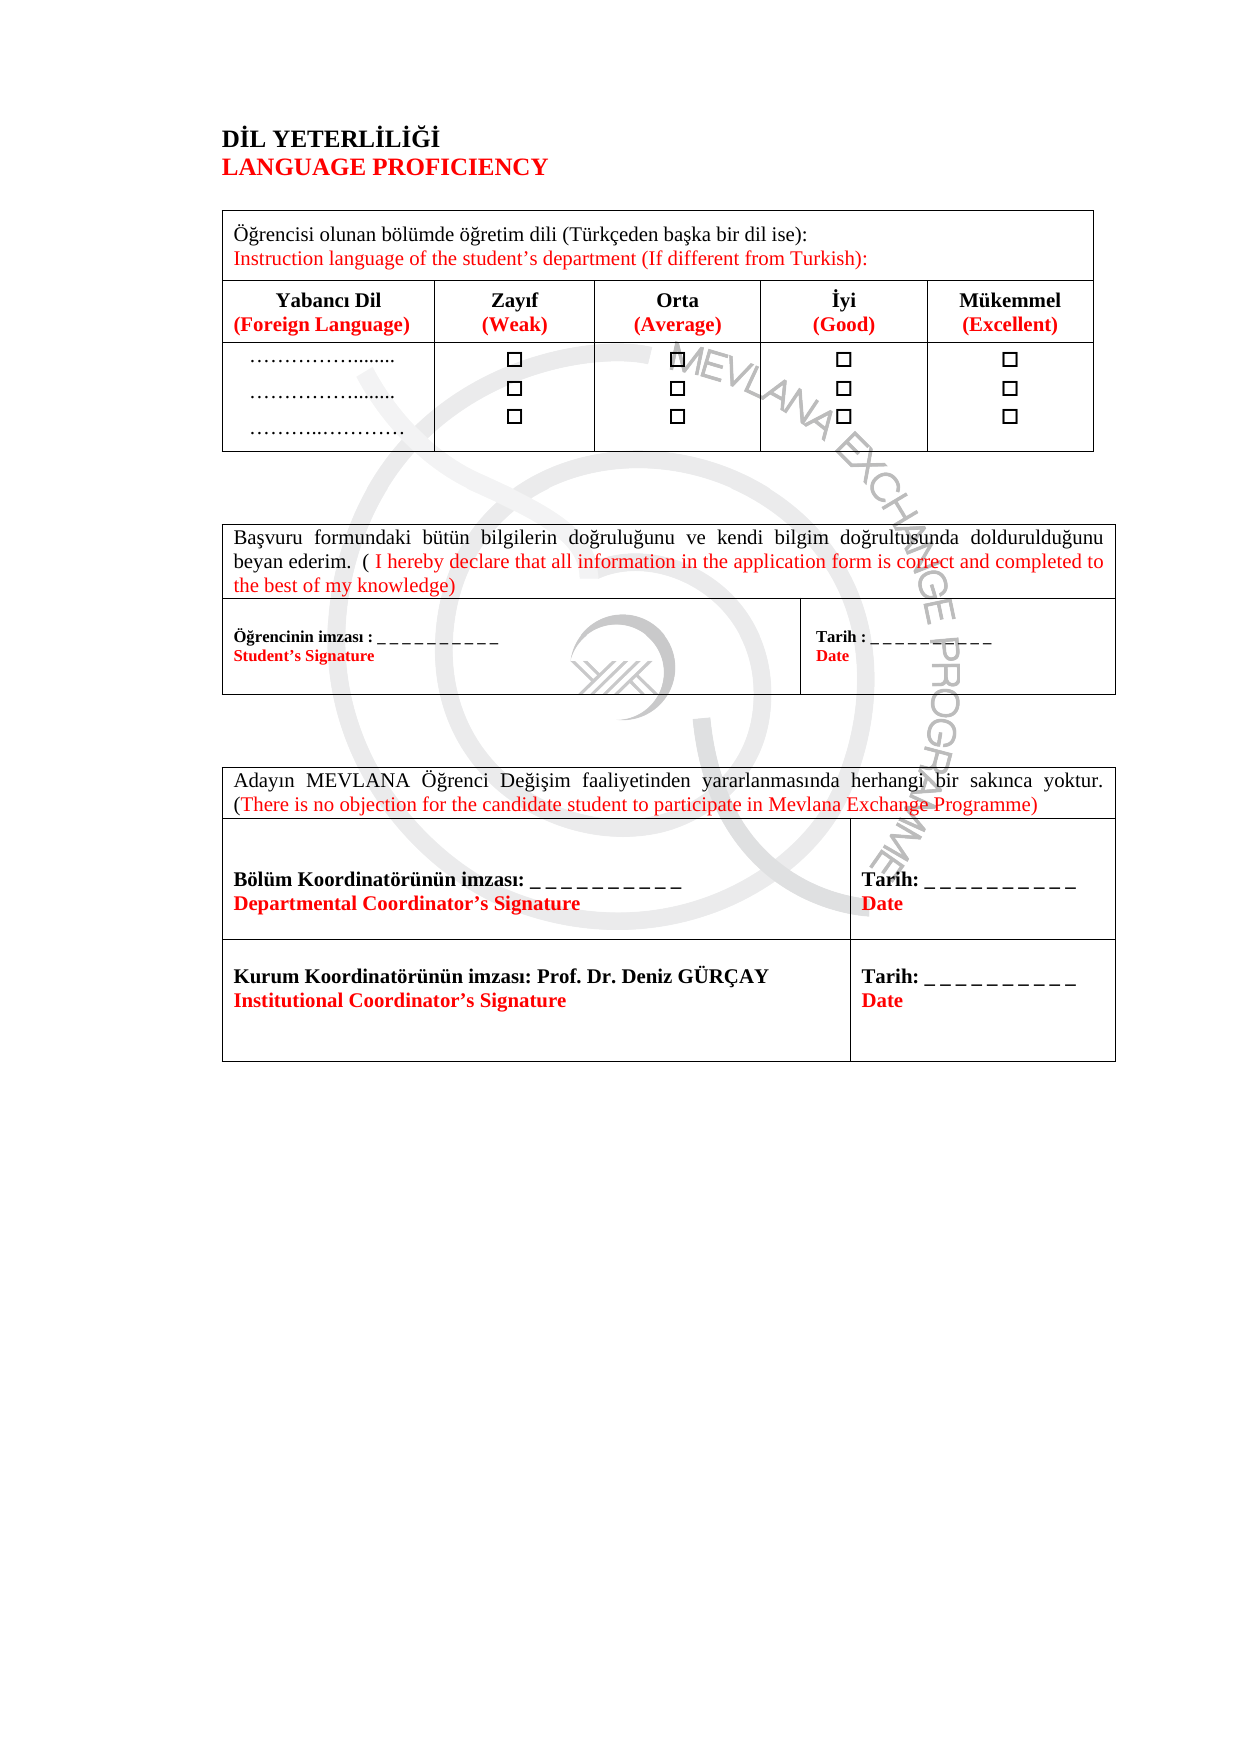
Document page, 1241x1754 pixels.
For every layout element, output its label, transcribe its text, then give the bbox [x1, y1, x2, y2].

table_cell Mükemmel (Excellent) [928, 281, 1093, 342]
table_cell [595, 343, 760, 451]
table_cell Tarih: _ _ _ _ _ _ _ _ _ _ Date [851, 819, 1115, 939]
table_cell Tarih: _ _ _ _ _ _ _ _ _ _ Date [851, 940, 1115, 1061]
table_cell [928, 343, 1093, 451]
table_cell Orta (Average) [595, 281, 760, 342]
table_cell Yabancı Dil (Foreign Language) [223, 281, 434, 342]
table_cell ……………........ ……………........ ………..………… [223, 343, 434, 451]
table_cell Zayıf (Weak) [435, 281, 594, 342]
table_cell Bölüm Koordinatörünün imzası: _ _ _ _ _ _ _ _ _ _ Departmental Coordinator’s Signature [223, 819, 850, 939]
table_cell Kurum Koordinatörünün imzası: Prof. Dr. Deniz GÜRÇAY Institutional Coordinator’s Signature [223, 940, 850, 1061]
table_header Adayın MEVLANA Öğrenci Değişim faaliyetinden yararlanmasında herhangi bir sakınca yoktur. (There is no objection for the candidate student to participate in Mevlana Exchange Programme) [223, 768, 1115, 817]
picture [327, 452, 960, 524]
table_cell İyi (Good) [761, 281, 927, 342]
table_cell Tarih : _ _ _ _ _ _ _ _ _ _ Date [801, 599, 1115, 694]
text DİL YETERLİLİĞİ LANGUAGE PROFICIENCY [222, 124, 1093, 181]
table_header Başvuru formundaki bütün bilgilerin doğruluğunu ve kendi bilgim doğrultusunda doldurulduğunu beyan ederim. ( I hereby declare that all information in the application form is correct and completed to the best of my knowledge) [223, 525, 1115, 597]
table_cell [435, 343, 594, 451]
picture [327, 695, 960, 767]
table_header Öğrencisi olunan bölümde öğretim dili (Türkçeden başka bir dil ise): Instruction language of the student’s department (If different from Turkish): [223, 211, 1093, 280]
table_cell Öğrencinin imzası : _ _ _ _ _ _ _ _ _ _ Student’s Signature [223, 599, 800, 694]
table_cell [761, 343, 927, 451]
